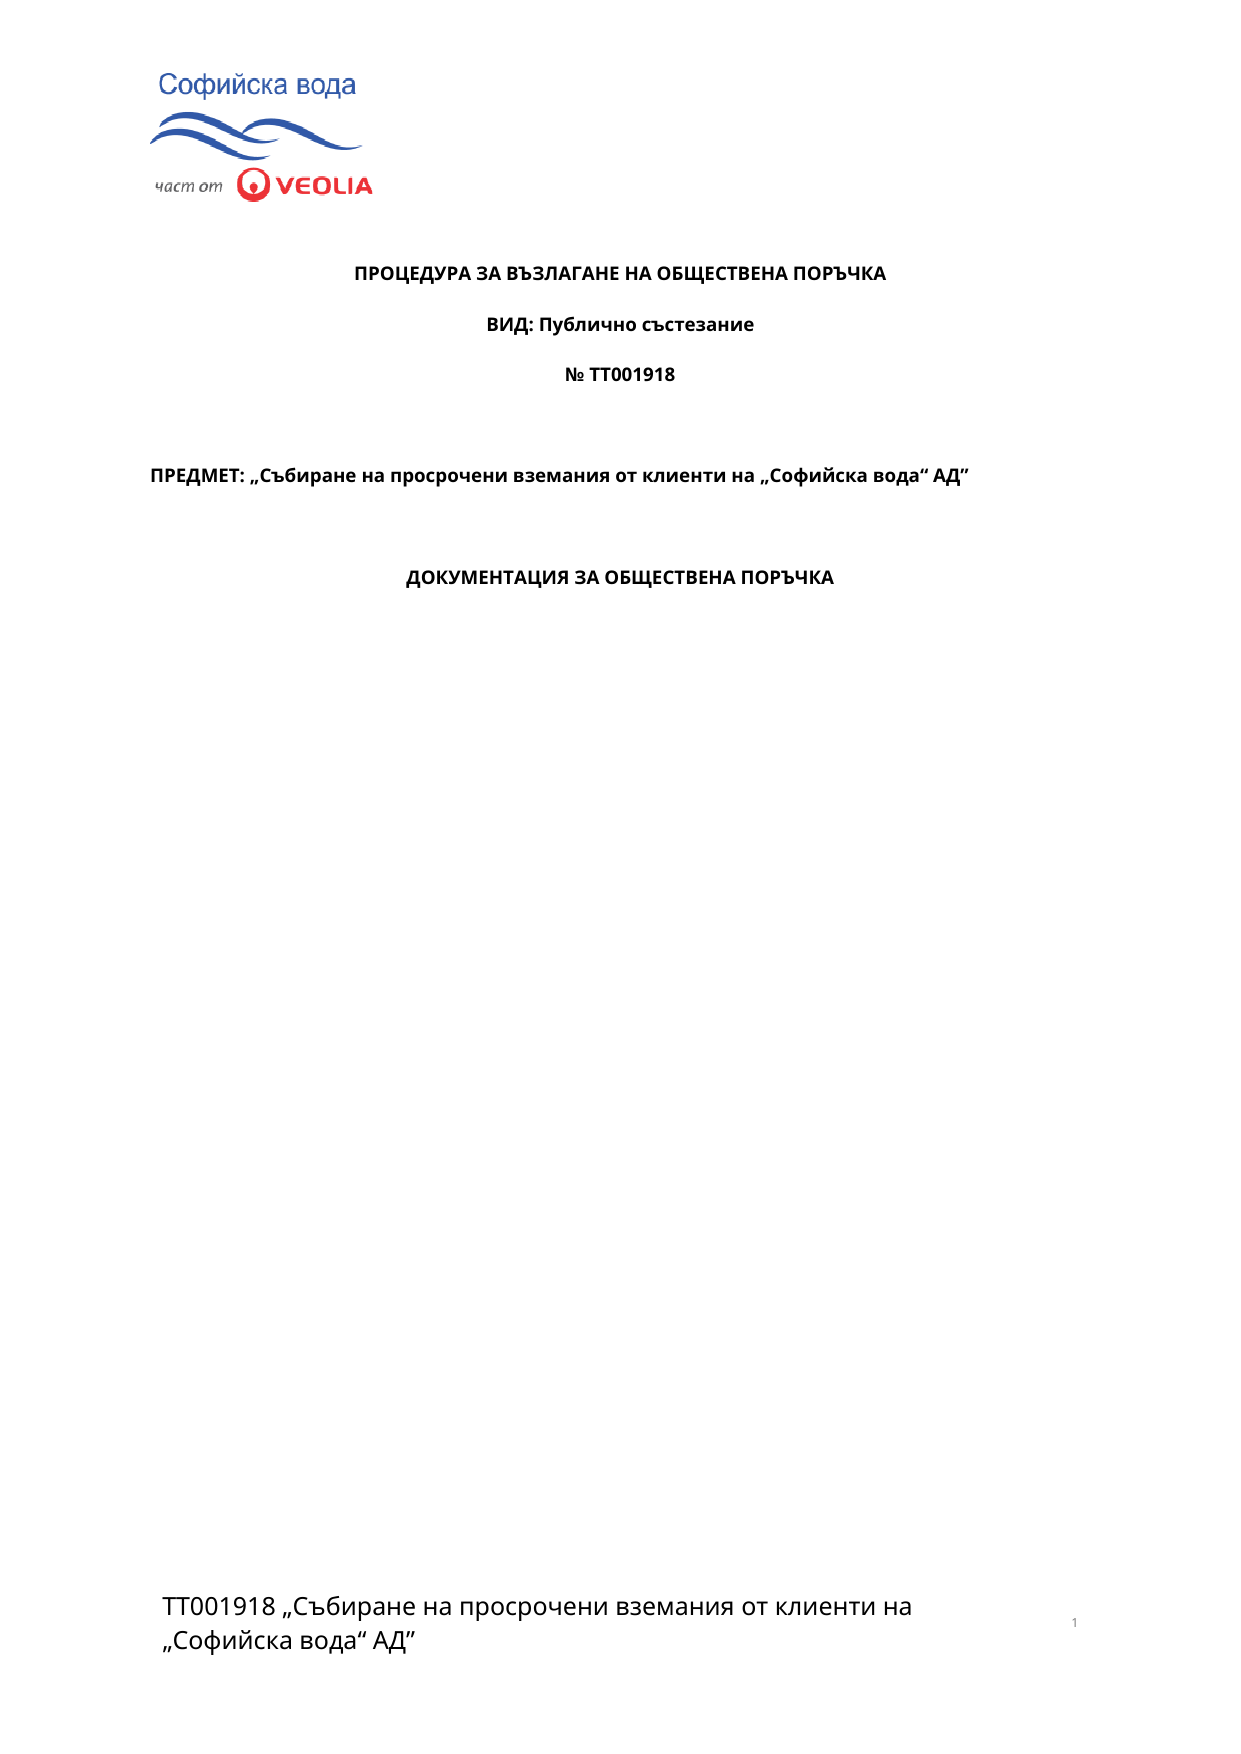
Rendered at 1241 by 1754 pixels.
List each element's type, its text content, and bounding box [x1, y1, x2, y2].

picture [150, 73, 373, 202]
text ДОКУМЕНТАЦИЯ ЗА ОБЩЕСТВЕНА ПОРЪЧКА [150, 564, 1090, 590]
text ПРЕДМЕТ: „Събиране на просрочени вземания от клиенти на „Софийска вода“ АД” [150, 462, 1090, 488]
text ВИД: Публично състезание [150, 311, 1090, 336]
text № ТТ001918 [150, 361, 1090, 387]
text ПРОЦЕДУРА ЗА ВЪЗЛАГАНЕ НА ОБЩЕСТВЕНА ПОРЪЧКА [150, 226, 1090, 286]
